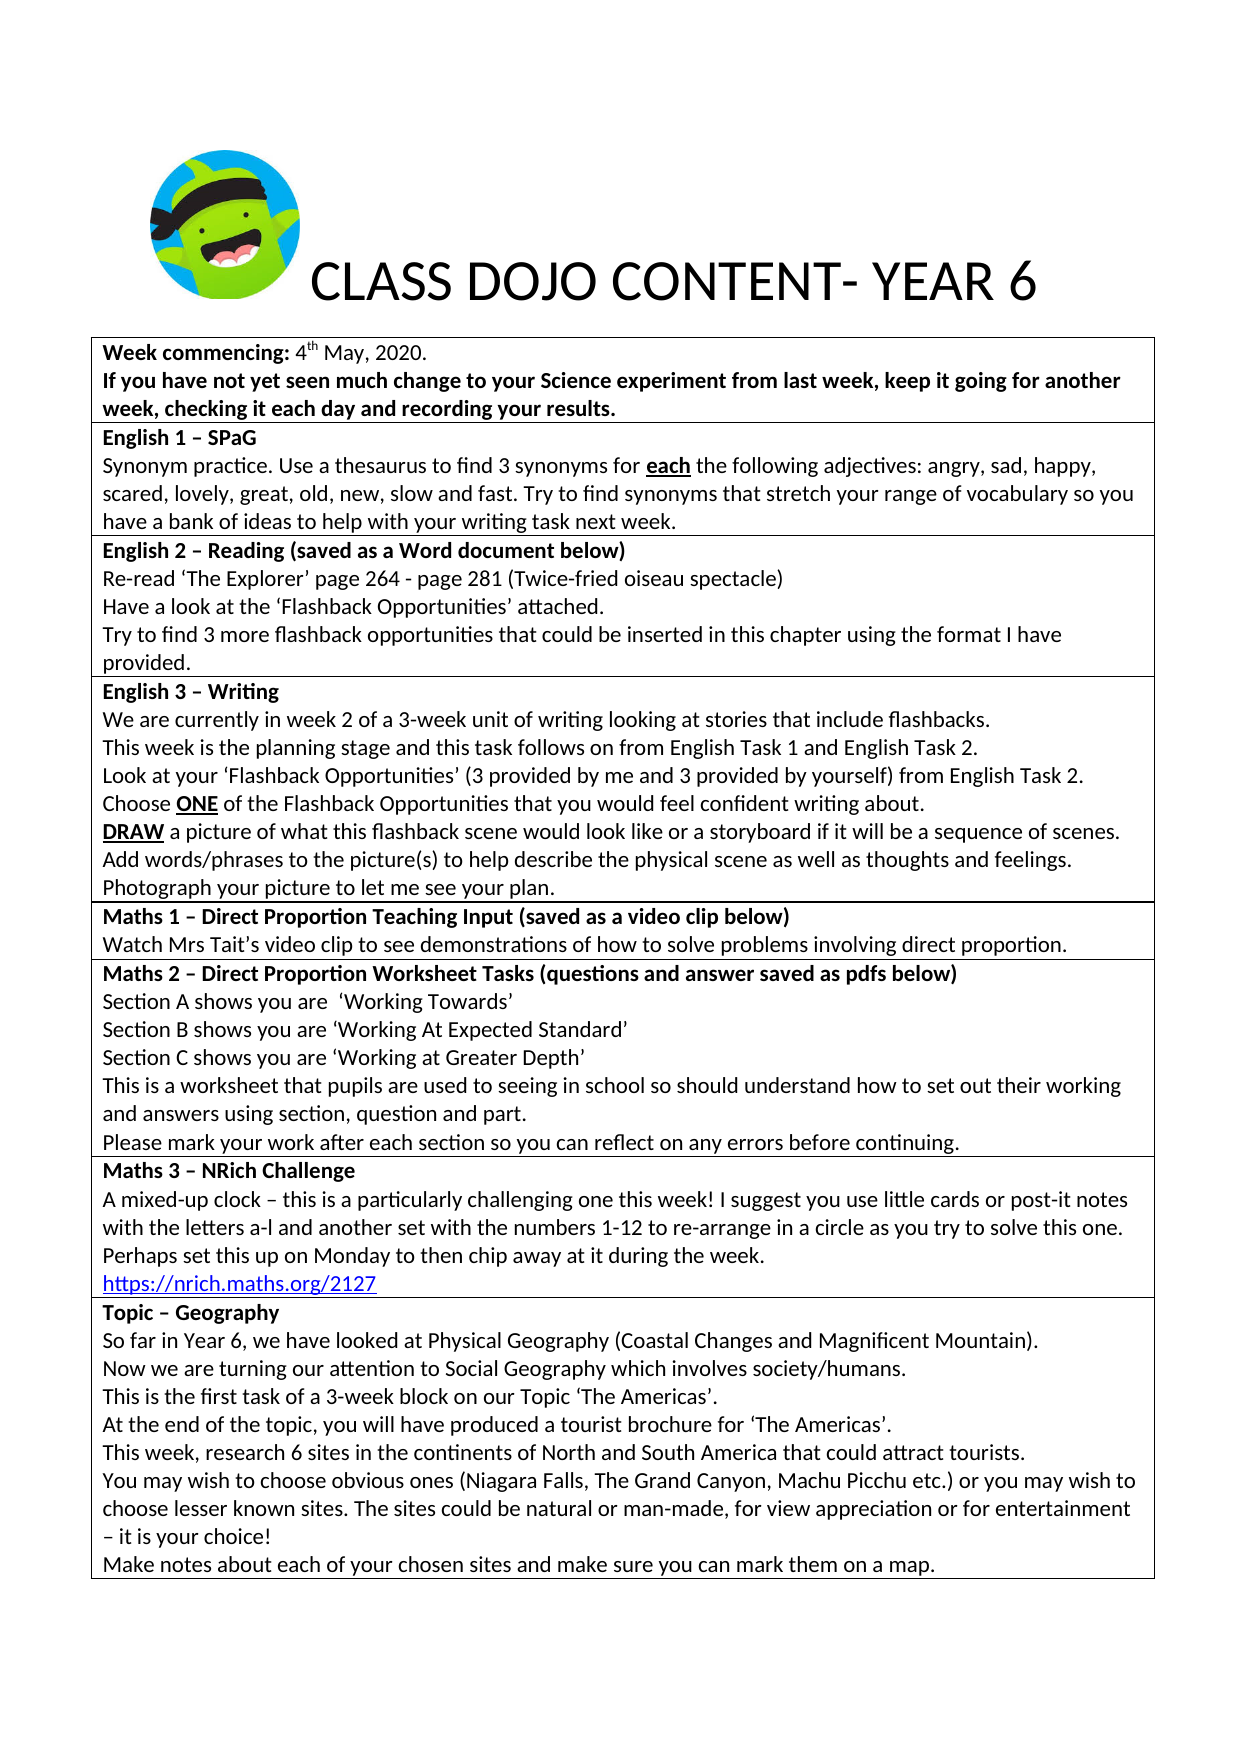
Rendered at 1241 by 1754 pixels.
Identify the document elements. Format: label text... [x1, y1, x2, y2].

table_cell Topic – Geography So far in Year 6, we have looked at Physical Geography (Coastal Changes and Magnificent Mountain). Now we are turning our attention to Social Geography which involves society/humans. This is the first task of a 3-week block on our Topic ‘The Americas’. At the end of the topic, you will have produced a tourist brochure for ‘The Americas’. This week, research 6 sites in the continents of North and South America that could attract tourists. You may wish to choose obvious ones (Niagara Falls, The Grand Canyon, Machu Picchu etc.) or you may wish to choose lesser known sites. The sites could be natural or man-made, for view appreciation or for entertainment – it is your choice! Make notes about each of your chosen sites and make sure you can mark them on a map. [92, 1298, 1154, 1578]
table_cell Maths 3 – NRich Challenge A mixed-up clock – this is a particularly challenging one this week! I suggest you use little cards or post-it notes with the letters a-l and another set with the numbers 1-12 to re-arrange in a circle as you try to solve this one. Perhaps set this up on Monday to then chip away at it during the week. https://nrich.maths.org/2127 [92, 1157, 1154, 1297]
table_header Week commencing: 4th May, 2020. If you have not yet seen much change to your Science experiment from last week, keep it going for another week, checking it each day and recording your results. [92, 338, 1154, 422]
table_cell Maths 2 – Direct Proportion Worksheet Tasks (questions and answer saved as pdfs below) Section A shows you are ‘Working Towards’ Section B shows you are ‘Working At Expected Standard’ Section C shows you are ‘Working at Greater Depth’ This is a worksheet that pupils are used to seeing in school so should understand how to set out their working and answers using section, question and part. Please mark your work after each section so you can reflect on any errors before continuing. [92, 960, 1154, 1156]
table_cell English 1 – SPaG Synonym practice. Use a thesaurus to find 3 synonyms for each the following adjectives: angry, sad, happy, scared, lovely, great, old, new, slow and fast. Try to find synonyms that stretch your range of vocabulary so you have a bank of ideas to help with your writing task next week. [92, 423, 1154, 535]
table_cell English 3 – Writing We are currently in week 2 of a 3-week unit of writing looking at stories that include flashbacks. This week is the planning stage and this task follows on from English Task 1 and English Task 2. Look at your ‘Flashback Opportunities’ (3 provided by me and 3 provided by yourself) from English Task 2. Choose ONE of the Flashback Opportunities that you would feel confident writing about. DRAW a picture of what this flashback scene would look like or a storyboard if it will be a sequence of scenes. Add words/phrases to the picture(s) to help describe the physical scene as well as thoughts and feelings. Photograph your picture to let me see your plan. [92, 677, 1154, 901]
text CLASS DOJO CONTENT- YEAR 6 [150, 150, 1090, 314]
table_cell English 2 – Reading (saved as a Word document below) Re-read ‘The Explorer’ page 264 - page 281 (Twice-fried oiseau spectacle) Have a look at the ‘Flashback Opportunities’ attached. Try to find 3 more flashback opportunities that could be inserted in this chapter using the format I have provided. [92, 536, 1154, 676]
table_cell Maths 1 – Direct Proportion Teaching Input (saved as a video clip below) Watch Mrs Tait’s video clip to see demonstrations of how to solve problems involving direct proportion. [92, 903, 1154, 958]
